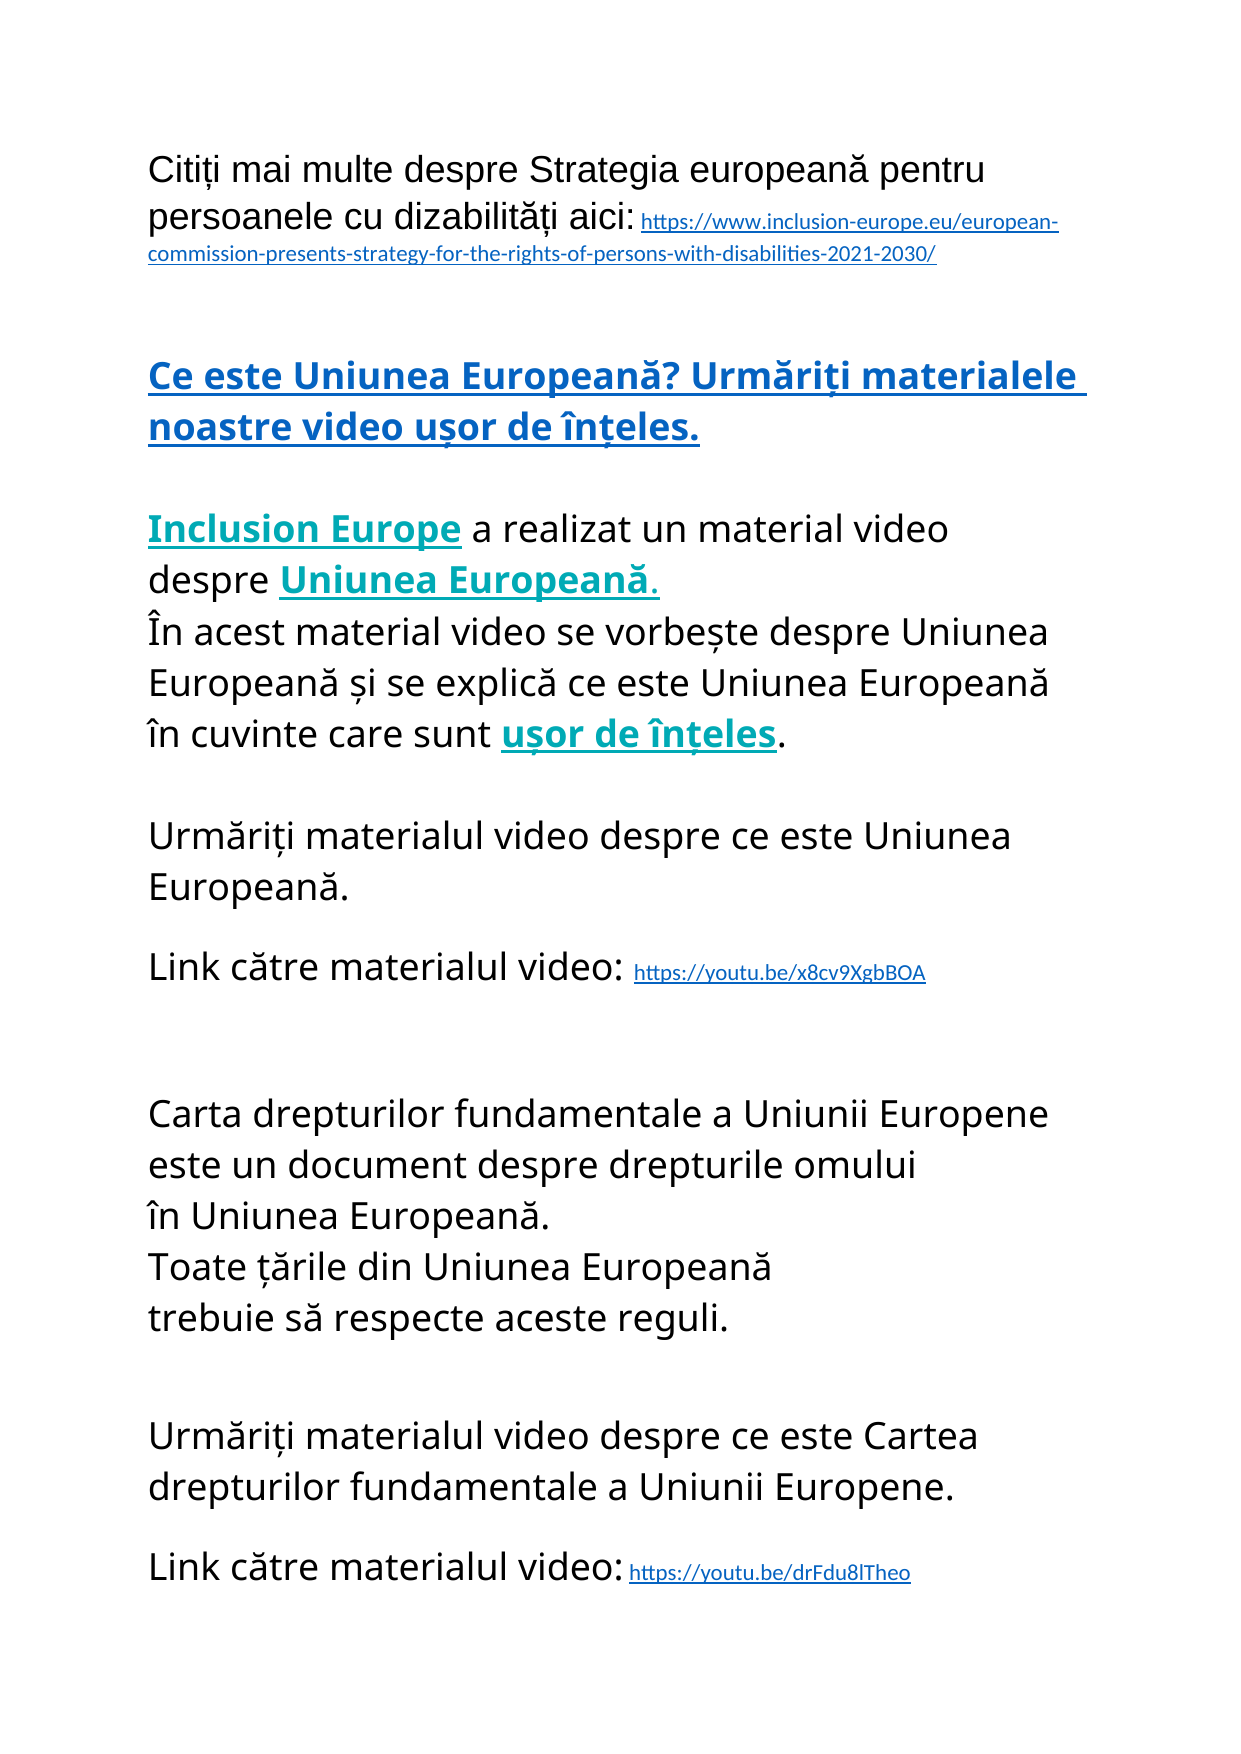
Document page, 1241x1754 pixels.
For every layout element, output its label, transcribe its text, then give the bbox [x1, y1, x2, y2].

text Citiți mai multe despre Strategia europeană pentru persoanele cu dizabilități aici: https://www.inclusion-europe.eu/european-commission-presents-strategy-for-the-rights-of-persons-with-disabilities-2021-2030/ [148, 148, 1093, 267]
text Urmăriți materialul video despre ce este Uniunea Europeană. [148, 809, 1093, 911]
text Carta drepturilor fundamentale a Uniunii Europene este un document despre drepturile omului în Uniunea Europeană. [148, 1087, 1093, 1240]
text Link către materialul video: https://youtu.be/x8cv9XgbBOA [148, 940, 1093, 991]
text Link către materialul video: https://youtu.be/drFdu8lTheo [624, 1540, 1093, 1591]
text În acest material video se vorbește despre Uniunea Europeană și se explică ce este Uniunea Europeană în cuvinte care sunt ușor de înțeles. [148, 605, 1093, 758]
text Ce este Uniunea Europeană? Urmăriți materialele noastre video ușor de înțeles. [148, 349, 1093, 452]
text Inclusion Europe a realizat un material video despre Uniunea Europeană. [148, 503, 1093, 605]
text Toate țările din Uniunea Europeană trebuie să respecte aceste reguli. [148, 1240, 1093, 1342]
text Urmăriți materialul video despre ce este Cartea drepturilor fundamentale a Uniunii Europene. [955, 1409, 1093, 1511]
